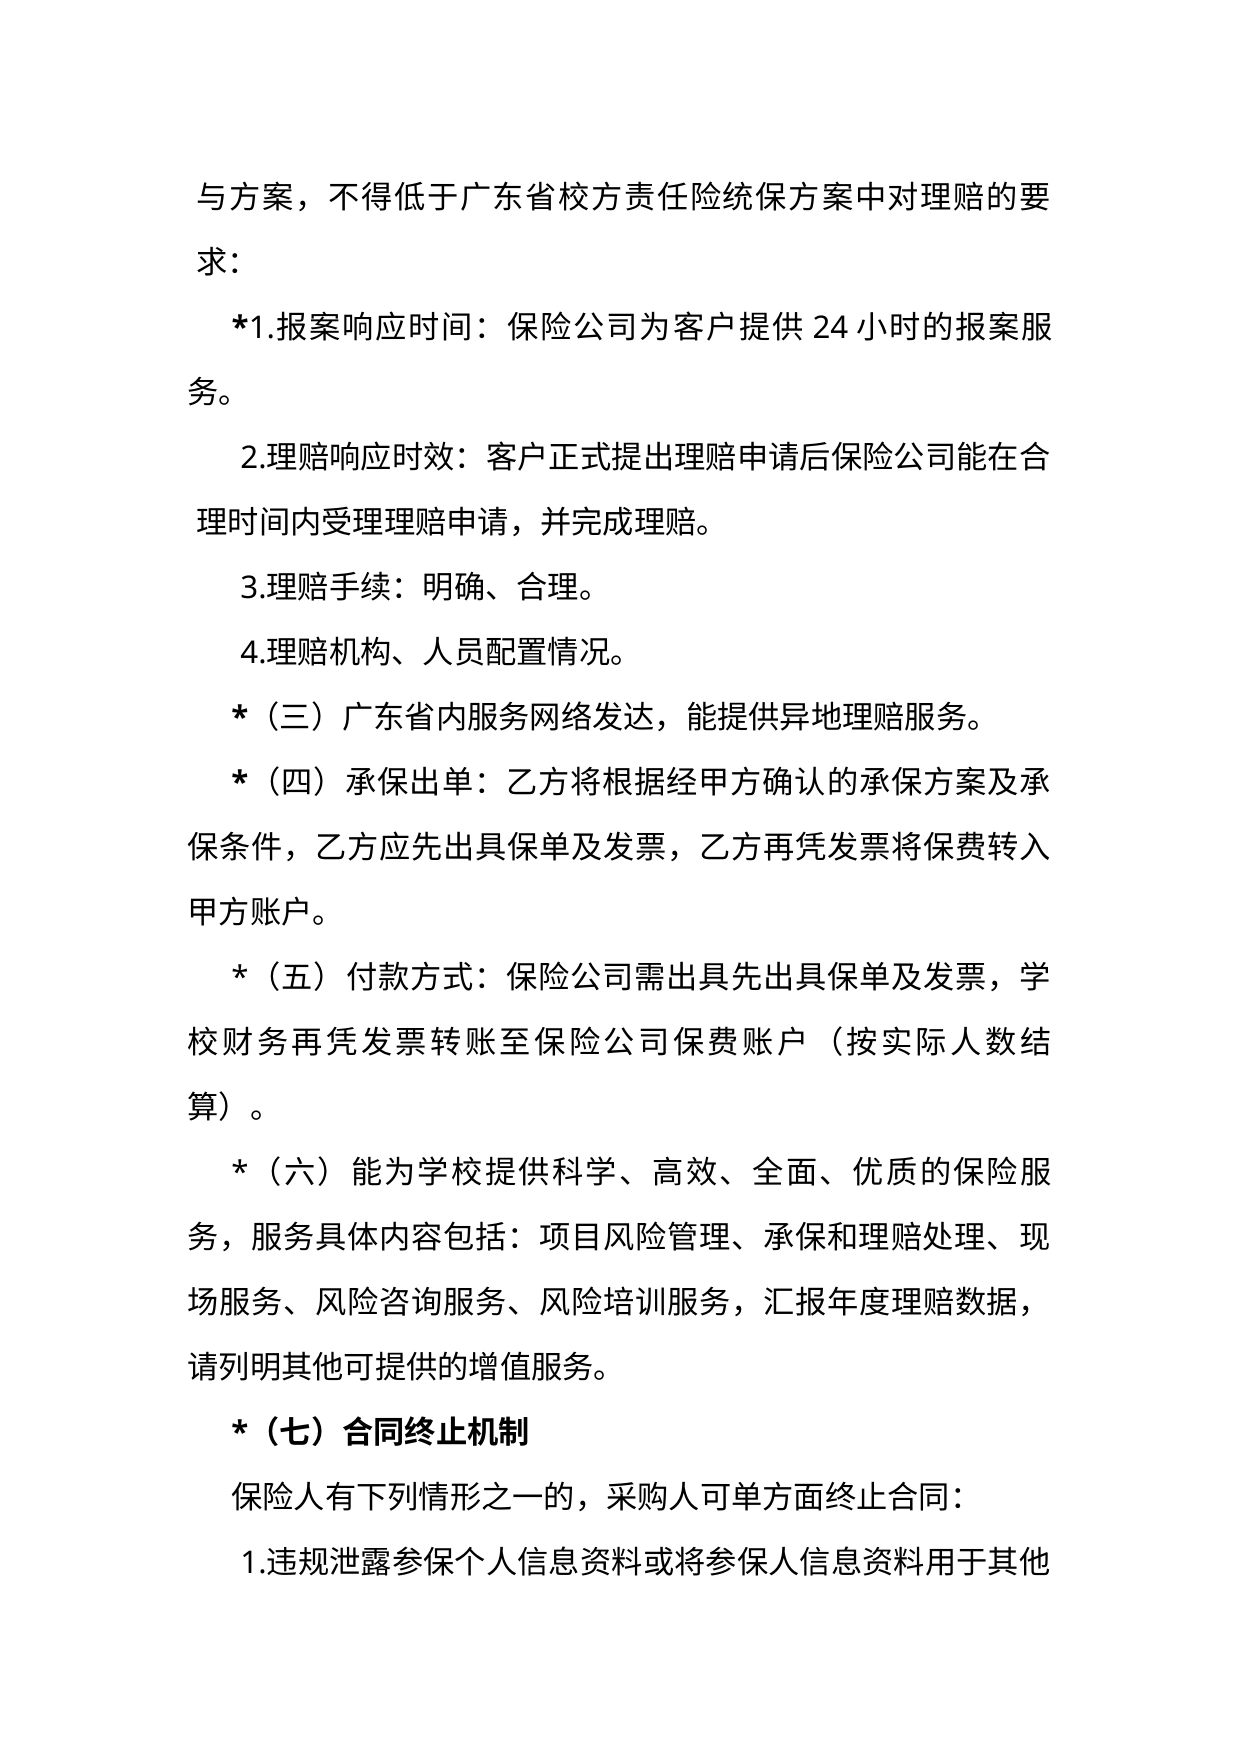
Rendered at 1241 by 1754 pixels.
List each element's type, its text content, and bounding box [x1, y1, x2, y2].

list *（三）广东省内服务网络发达，能提供异地理赔服务。 [187, 682, 1053, 747]
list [196, 1527, 1053, 1592]
list *（五）付款方式：保险公司需出具先出具保单及发票，学校财务再凭发票转账至保险公司保费账户（按实际人数结算）。 [187, 942, 1053, 1137]
list *（四）承保出单：乙方将根据经甲方确认的承保方案及承保条件，乙方应先出具保单及发票，乙方再凭发票将保费转入甲方账户。 [187, 747, 1053, 942]
list *（六）能为学校提供科学、高效、全面、优质的保险服务，服务具体内容包括：项目风险管理、承保和理赔处理、现场服务、风险咨询服务、风险培训服务，汇报年度理赔数据，请列明其他可提供的增值服务。 [187, 1137, 1053, 1397]
list 2.理赔响应时效：客户正式提出理赔申请后保险公司能在合理时间内受理理赔申请，并完成理赔。 [196, 422, 1053, 552]
list 3.理赔手续：明确、合理。 [196, 552, 1053, 617]
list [196, 162, 1053, 292]
list 保险人有下列情形之一的，采购人可单方面终止合同： [187, 1462, 1053, 1527]
list 4.理赔机构、人员配置情况。 [196, 617, 1053, 682]
list *1.报案响应时间：保险公司为客户提供24小时的报案服务。 [187, 292, 1053, 422]
text *（七）合同终止机制 [187, 1397, 1053, 1462]
